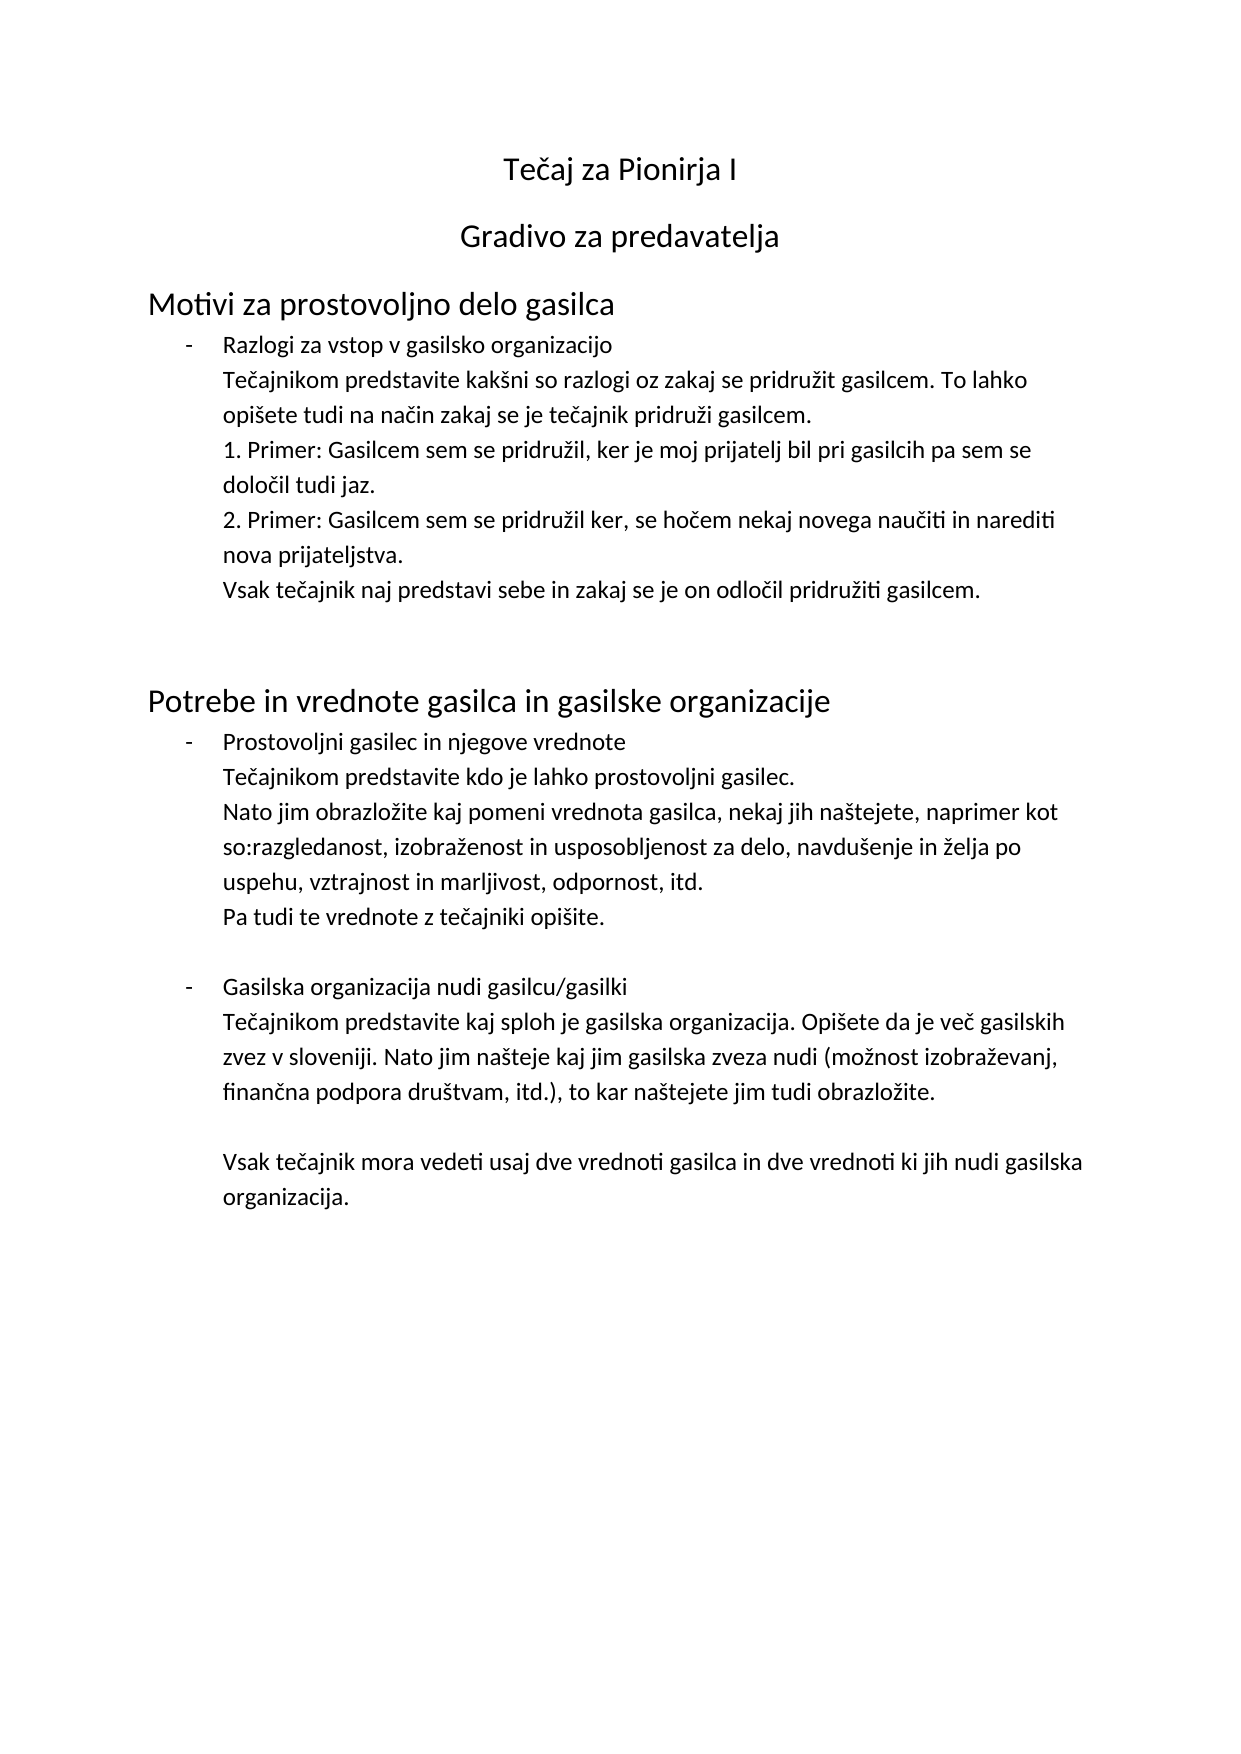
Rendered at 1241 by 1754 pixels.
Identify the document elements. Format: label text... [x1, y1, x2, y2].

list Vsak tečajnik naj predstavi sebe in zakaj se je on odločil pridružiti gasilcem. [223, 574, 1093, 605]
list Tečajnikom predstavite kakšni so razlogi oz zakaj se pridružit gasilcem. To lahko opišete tudi na način zakaj se je tečajnik pridruži gasilcem. [223, 364, 1093, 430]
text Gradivo za predavatelja [148, 215, 1093, 256]
list Tečajnikom predstavite kaj sploh je gasilska organizacija. Opišete da je več gasilskih zvez v sloveniji. Nato jim našteje kaj jim gasilska zveza nudi (možnost izobraževanj, finančna podpora društvam, itd.), to kar naštejete jim tudi obrazložite. [223, 1006, 1093, 1107]
list Pa tudi te vrednote z tečajniki opišite. [223, 901, 1093, 932]
list 1. Primer: Gasilcem sem se pridružil, ker je moj prijatelj bil pri gasilcih pa sem se določil tudi jaz. [223, 434, 1093, 500]
list Prostovoljni gasilec in njegove vrednote [185, 726, 1093, 757]
list Razlogi za vstop v gasilsko organizacijo [185, 329, 1093, 360]
list Tečajnikom predstavite kdo je lahko prostovoljni gasilec. [223, 761, 1093, 792]
text Motivi za prostovoljno delo gasilca [148, 283, 1093, 323]
text Tečaj za Pionirja I [148, 148, 1093, 188]
list Nato jim obrazložite kaj pomeni vrednota gasilca, nekaj jih naštejete, naprimer kot so:razgledanost, izobraženost in usposobljenost za delo, navdušenje in želja po uspehu, vztrajnost in marljivost, odpornost, itd. [223, 796, 1093, 897]
list 2. Primer: Gasilcem sem se pridružil ker, se hočem nekaj novega naučiti in narediti nova prijateljstva. [223, 504, 1093, 570]
list Vsak tečajnik mora vedeti usaj dve vrednoti gasilca in dve vrednoti ki jih nudi gasilska organizacija. [223, 1146, 1093, 1212]
text Potrebe in vrednote gasilca in gasilske organizacije [148, 679, 1093, 720]
list Gasilska organizacija nudi gasilcu/gasilki [185, 971, 1093, 1002]
